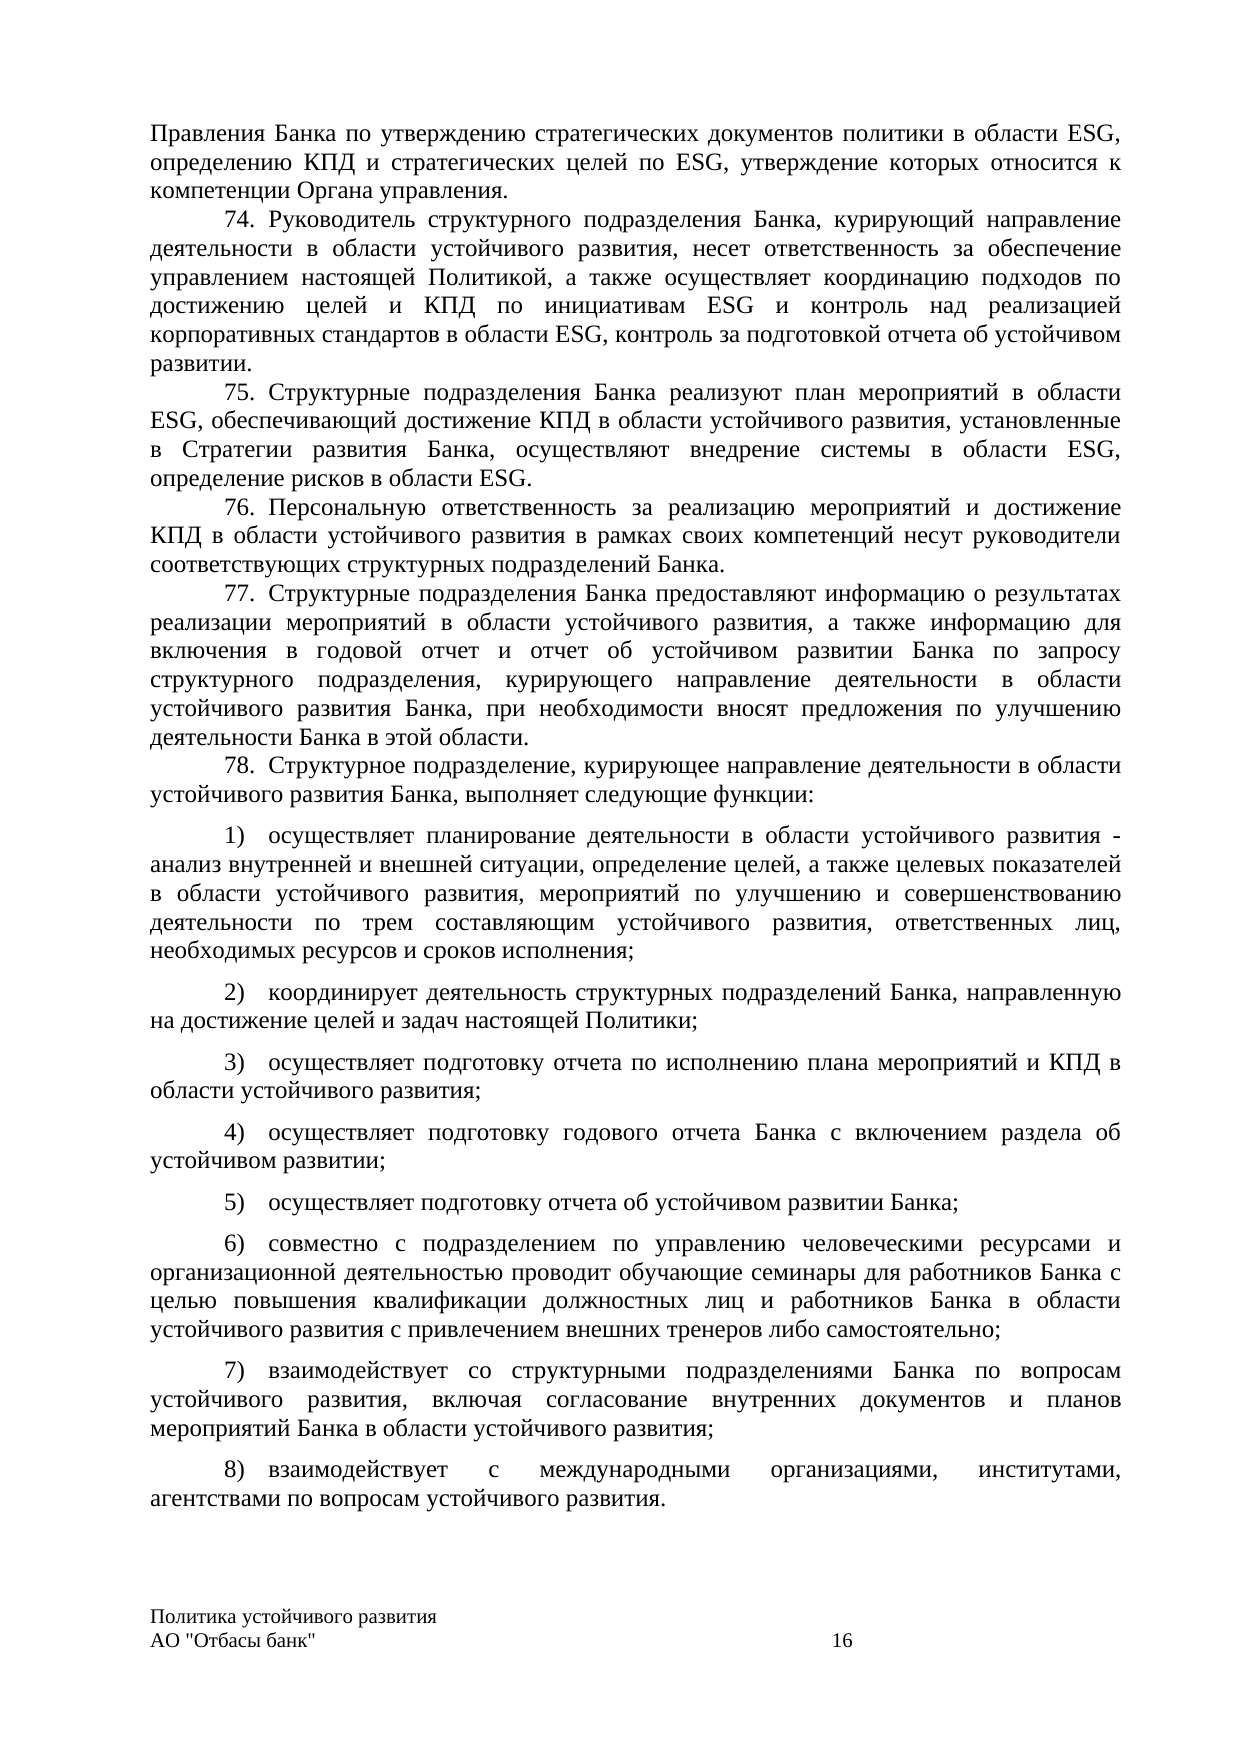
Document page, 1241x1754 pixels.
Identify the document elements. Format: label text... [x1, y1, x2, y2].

list координирует деятельность структурных подразделений Банка, направленную на достижение целей и задач настоящей Политики; [150, 977, 1122, 1034]
list Структурные подразделения Банка реализуют план мероприятий в области ESG, обеспечивающий достижение КПД в области устойчивого развития, установленные в Стратегии развития Банка, осуществляют внедрение системы в области ESG, определение рисков в области ESG. [150, 377, 1122, 492]
list Персональную ответственность за реализацию мероприятий и достижение КПД в области устойчивого развития в рамках своих компетенций несут руководители соответствующих структурных подразделений Банка. [150, 492, 1122, 578]
list взаимодействует с международными организациями, институтами, агентствами по вопросам устойчивого развития. [150, 1454, 1122, 1512]
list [150, 118, 1122, 204]
list взаимодействует со структурными подразделениями Банка по вопросам устойчивого развития, включая согласование внутренних документов и планов мероприятий Банка в области устойчивого развития; [150, 1356, 1122, 1442]
list осуществляет планирование деятельности в области устойчивого развития - анализ внутренней и внешней ситуации, определение целей, а также целевых показателей в области устойчивого развития, мероприятий по улучшению и совершенствованию деятельности по трем составляющим устойчивого развития, ответственных лиц, необходимых ресурсов и сроков исполнения; [150, 821, 1122, 964]
list Структурные подразделения Банка предоставляют информацию о результатах реализации мероприятий в области устойчивого развития, а также информацию для включения в годовой отчет и отчет об устойчивом развитии Банка по запросу структурного подразделения, курирующего направление деятельности в области устойчивого развития Банка, при необходимости вносят предложения по улучшению деятельности Банка в этой области. [150, 578, 1122, 751]
list осуществляет подготовку отчета по исполнению плана мероприятий и КПД в области устойчивого развития; [150, 1047, 1122, 1104]
list осуществляет подготовку годового отчета Банка с включением раздела об устойчивом развитии; [150, 1117, 1122, 1174]
list совместно с подразделением по управлению человеческими ресурсами и организационной деятельностью проводит обучающие семинары для работников Банка с целью повышения квалификации должностных лиц и работников Банка в области устойчивого развития с привлечением внешних тренеров либо самостоятельно; [150, 1228, 1122, 1343]
list Руководитель структурного подразделения Банка, курирующий направление деятельности в области устойчивого развития, несет ответственность за обеспечение управлением настоящей Политикой, а также осуществляет координацию подходов по достижению целей и КПД по инициативам ESG и контроль над реализацией корпоративных стандартов в области ESG, контроль за подготовкой отчета об устойчивом развитии. [150, 204, 1122, 377]
list осуществляет подготовку отчета об устойчивом развитии Банка; [150, 1187, 1122, 1216]
list Структурное подразделение, курирующее направление деятельности в области устойчивого развития Банка, выполняет следующие функции: [150, 751, 1122, 808]
